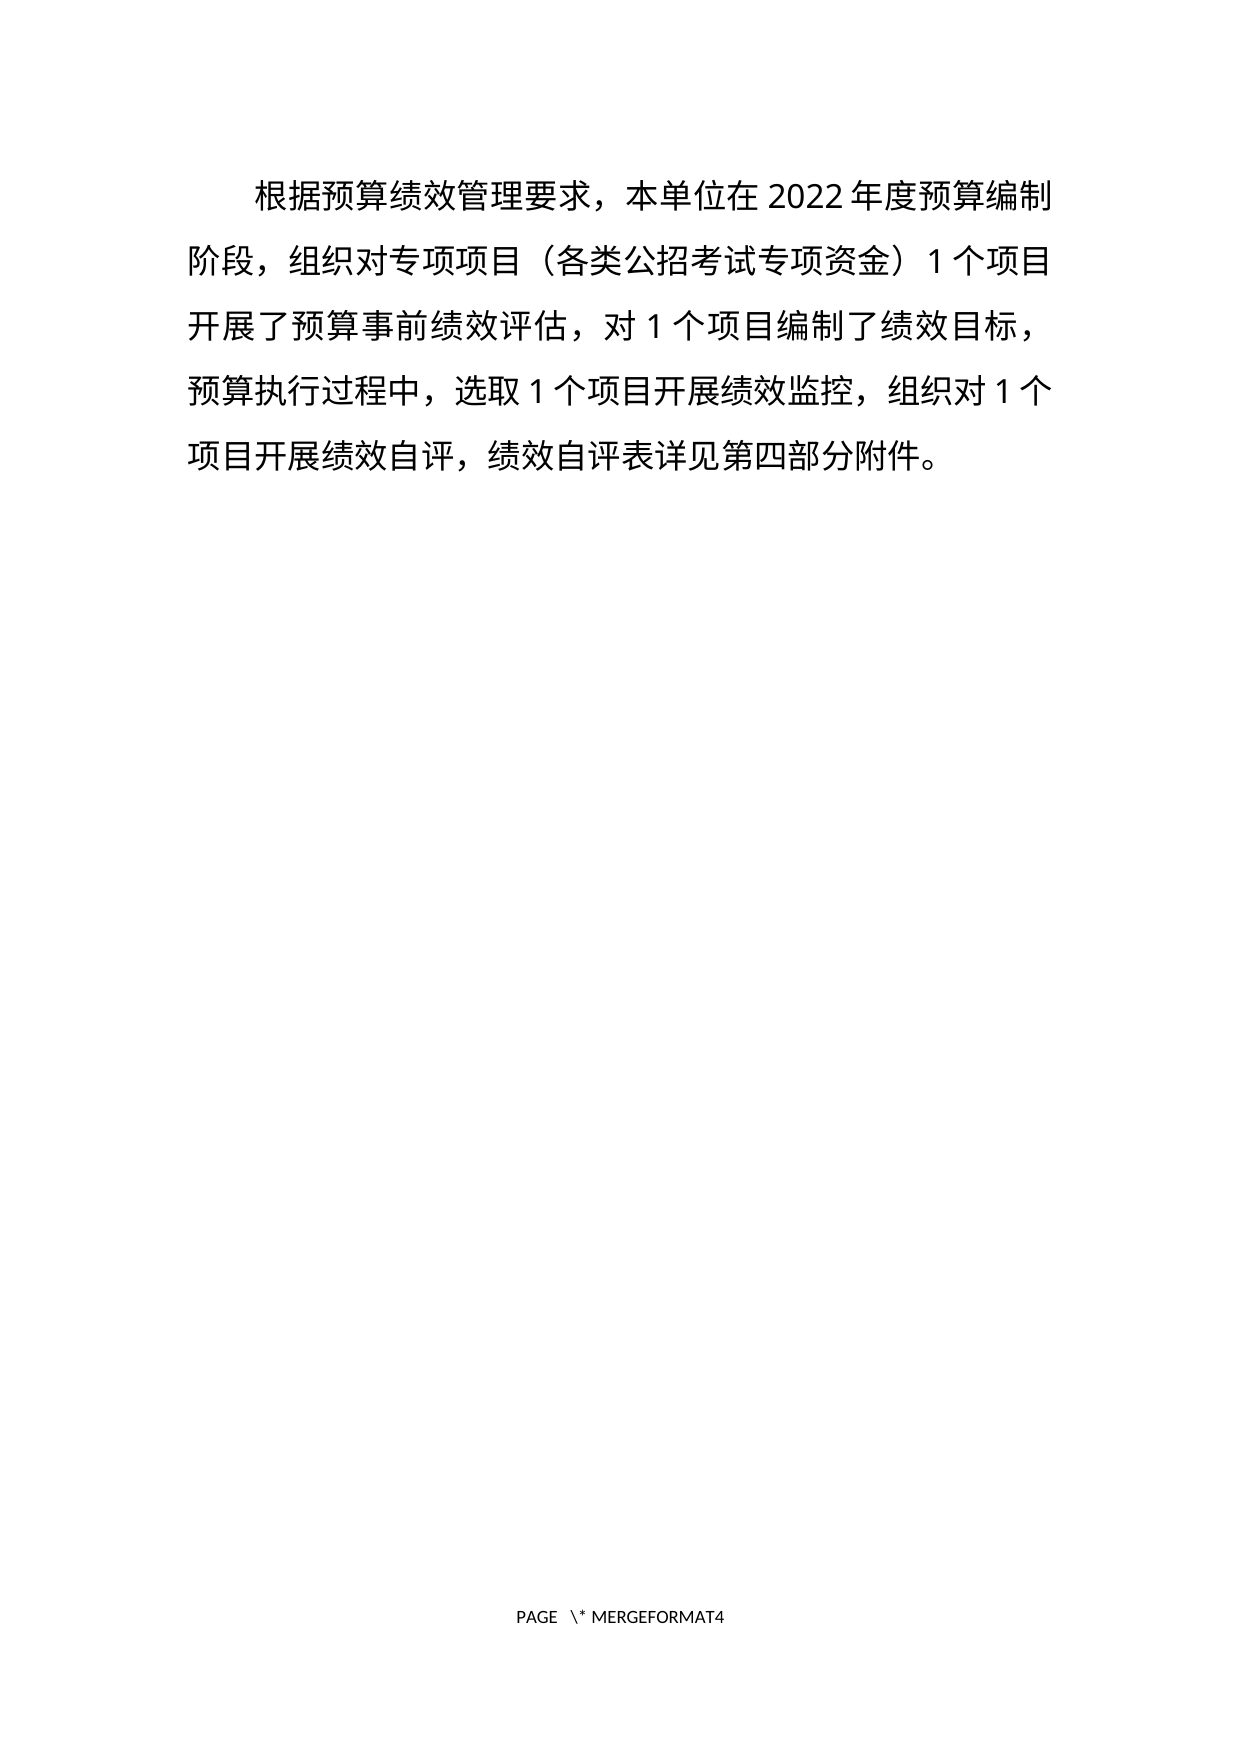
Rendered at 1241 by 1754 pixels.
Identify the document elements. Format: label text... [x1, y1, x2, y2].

text 根据预算绩效管理要求，本单位在2022年度预算编制阶段，组织对专项项目（各类公招考试专项资金）1个项目开展了预算事前绩效评估，对1个项目编制了绩效目标，预算执行过程中，选取1个项目开展绩效监控，组织对1个项目开展绩效自评，绩效自评表详见第四部分附件。 [187, 162, 1053, 487]
